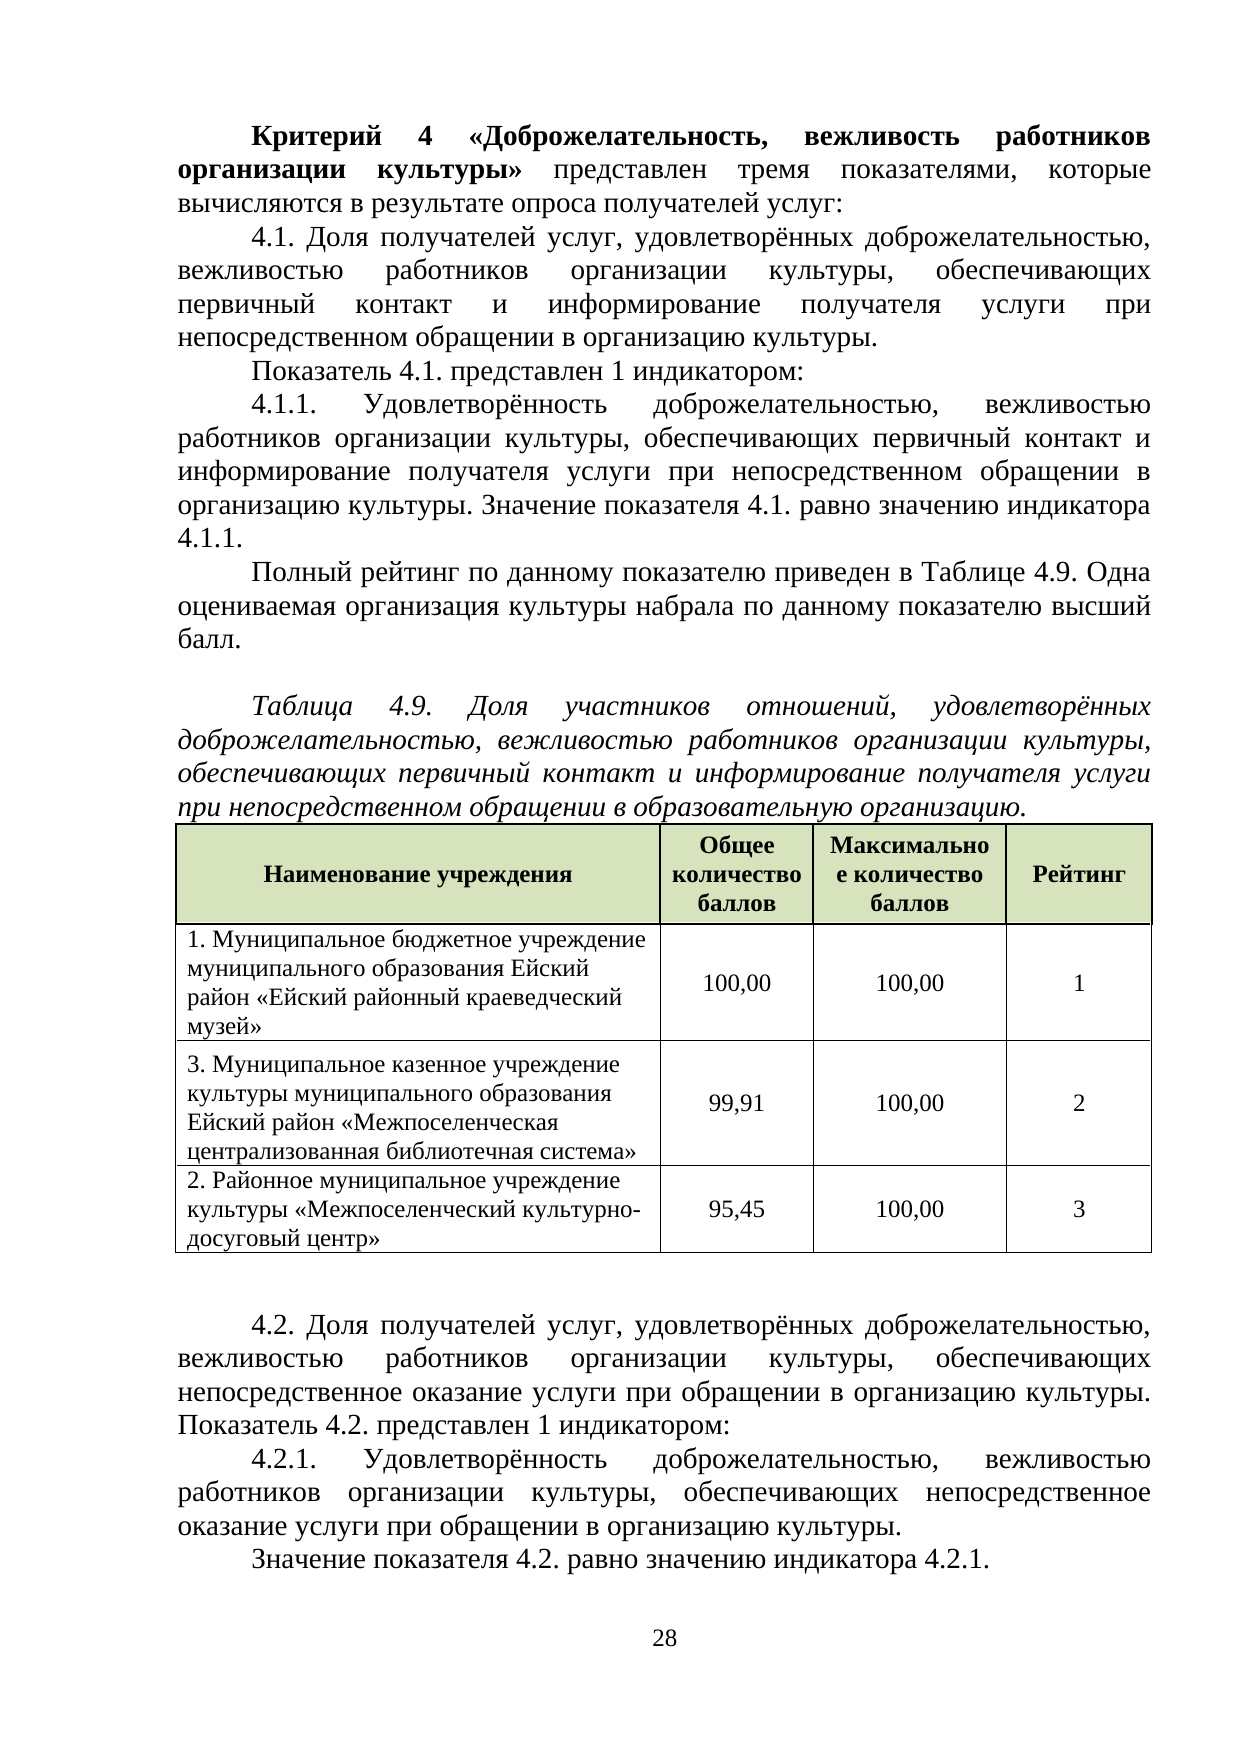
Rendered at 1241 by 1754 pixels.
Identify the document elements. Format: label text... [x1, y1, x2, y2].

table_cell 1 [1007, 923, 1151, 1039]
text Таблица 4.9. Доля участников отношений, удовлетворённых доброжелательностью, вежливостью работников организации культуры, обеспечивающих первичный контакт и информирование получателя услуги при непосредственном обращении в образовательную организацию. [177, 688, 1152, 822]
table_cell 100,00 [814, 1166, 1006, 1252]
text 4.1. Доля получателей услуг, удовлетворённых доброжелательностью, вежливостью работников организации культуры, обеспечивающих первичный контакт и информирование получателя услуги при непосредственном обращении в организацию культуры. [177, 219, 1152, 353]
table_cell 100,00 [814, 1041, 1006, 1164]
text Значение показателя 4.2. равно значению индикатора 4.2.1. [177, 1542, 1152, 1575]
table_cell 95,45 [661, 1166, 813, 1252]
table_header Общее количество баллов [661, 825, 812, 922]
table_header Рейтинг [1007, 825, 1151, 922]
text 4.1.1. Удовлетворённость доброжелательностью, вежливостью работников организации культуры, обеспечивающих первичный контакт и информирование получателя услуги при непосредственном обращении в организацию культуры. Значение показателя 4.1. равно значению индикатора 4.1.1. [177, 386, 1152, 554]
table_header Максимальное количество баллов [814, 825, 1005, 922]
table_cell 3. Муниципальное казенное учреждение культуры муниципального образования Ейский район «Межпоселенческая централизованная библиотечная система» [176, 1040, 660, 1164]
table_cell 100,00 [814, 925, 1006, 1039]
text Критерий 4 «Доброжелательность, вежливость работников организации культуры» представлен тремя показателями, которые вычисляются в результате опроса получателей услуг: [177, 118, 1152, 219]
text 4.2.1. Удовлетворённость доброжелательностью, вежливостью работников организации культуры, обеспечивающих непосредственное оказание услуги при обращении в организацию культуры. [177, 1441, 1152, 1542]
table_cell 3 [1007, 1165, 1151, 1252]
table_cell 1. Муниципальное бюджетное учреждение муниципального образования Ейский район «Ейский районный краеведческий музей» [176, 925, 660, 1039]
table_cell 99,91 [661, 1041, 813, 1164]
table_cell 2. Районное муниципальное учреждение культуры «Межпоселенческий культурно-досуговый центр» [176, 1165, 660, 1252]
table_cell 100,00 [661, 925, 813, 1039]
table_cell 2 [1007, 1040, 1151, 1164]
table_header Наименование учреждения [177, 825, 659, 922]
text Показатель 4.1. представлен 1 индикатором: [177, 353, 1152, 386]
text 4.2. Доля получателей услуг, удовлетворённых доброжелательностью, вежливостью работников организации культуры, обеспечивающих непосредственное оказание услуги при обращении в организацию культуры. Показатель 4.2. представлен 1 индикатором: [177, 1307, 1152, 1441]
text Полный рейтинг по данному показателю приведен в Таблице 4.9. Одна оцениваемая организация культуры набрала по данному показателю высший балл. [177, 554, 1152, 655]
